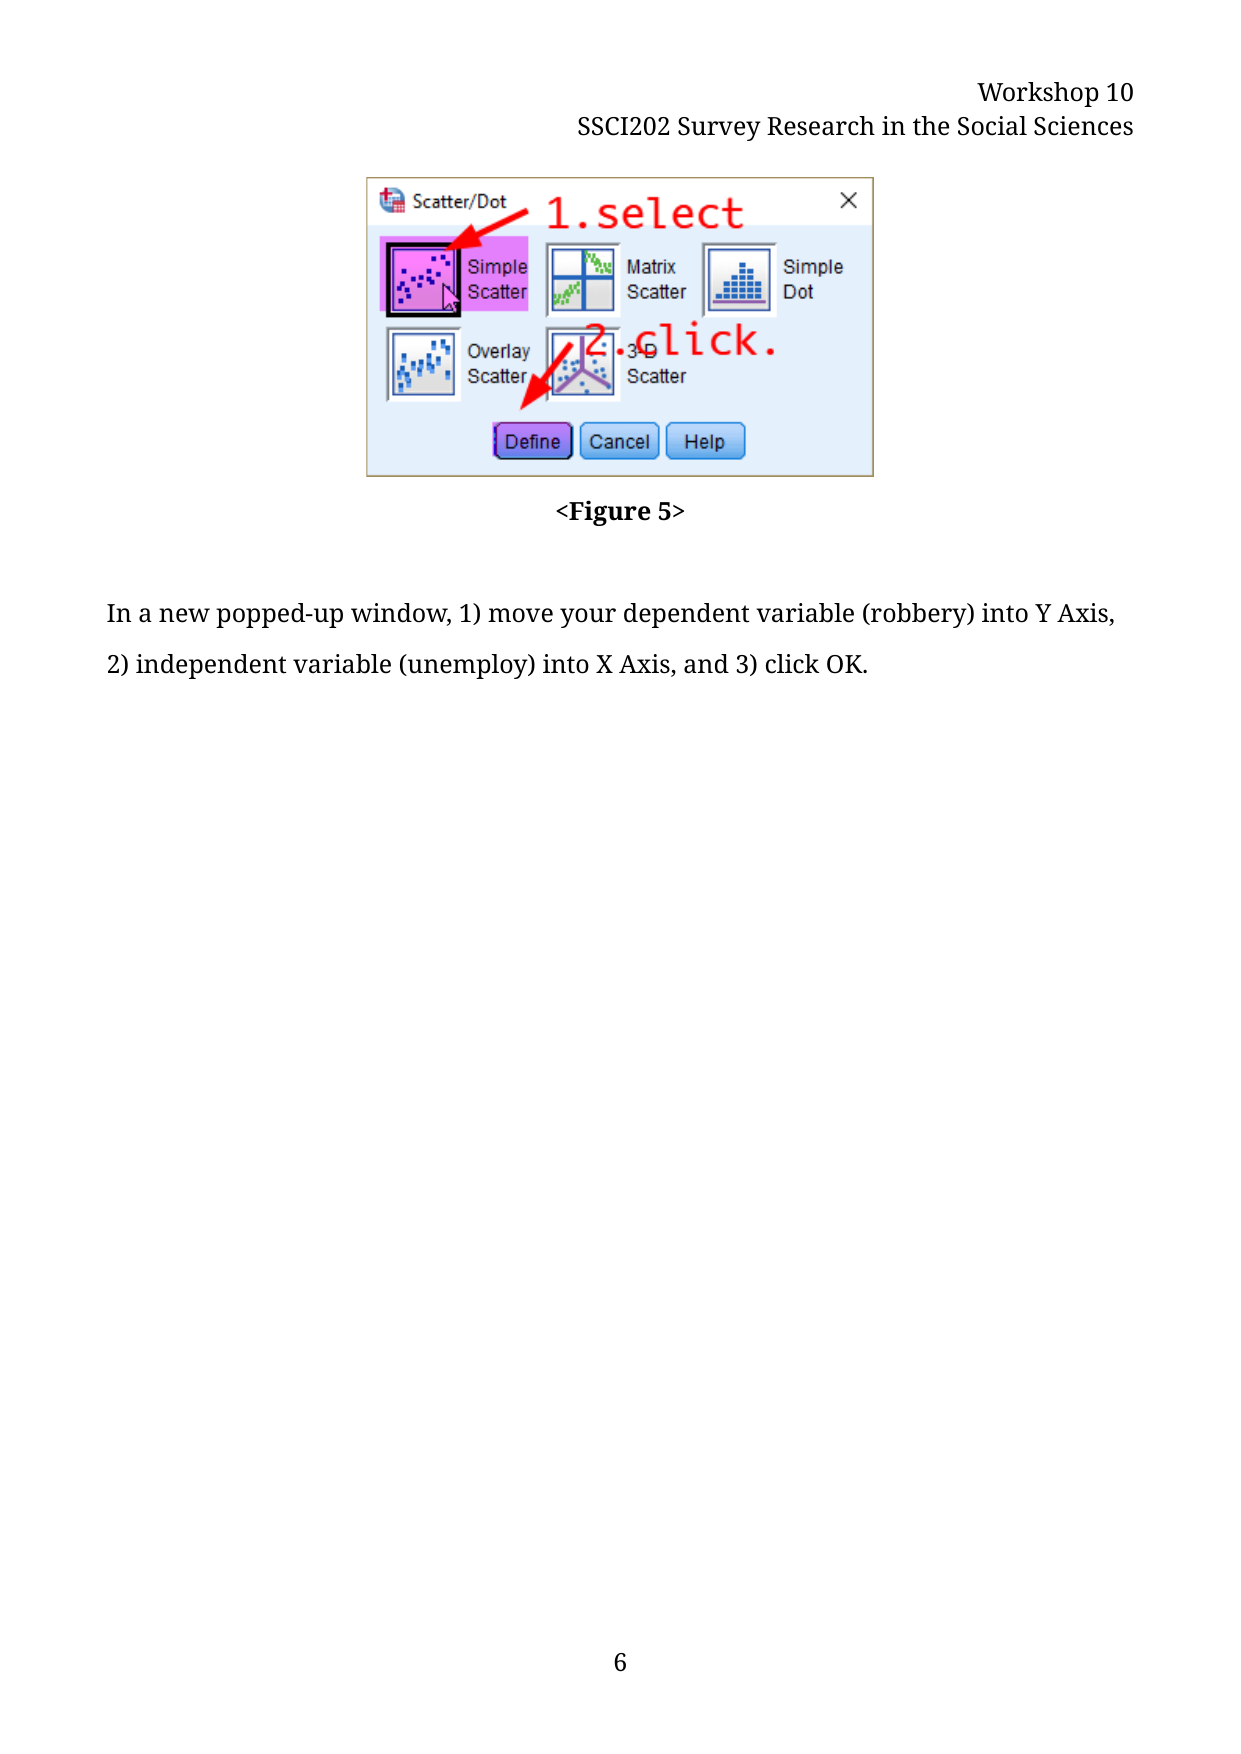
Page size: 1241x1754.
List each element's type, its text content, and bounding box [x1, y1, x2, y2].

text <Figure 5> [106, 494, 1134, 528]
text In a new popped-up window, 1) move your dependent variable (robbery) into Y Axis, 2) independent variable (unemploy) into X Axis, and 3) click OK. [106, 596, 1134, 681]
picture [366, 177, 874, 477]
